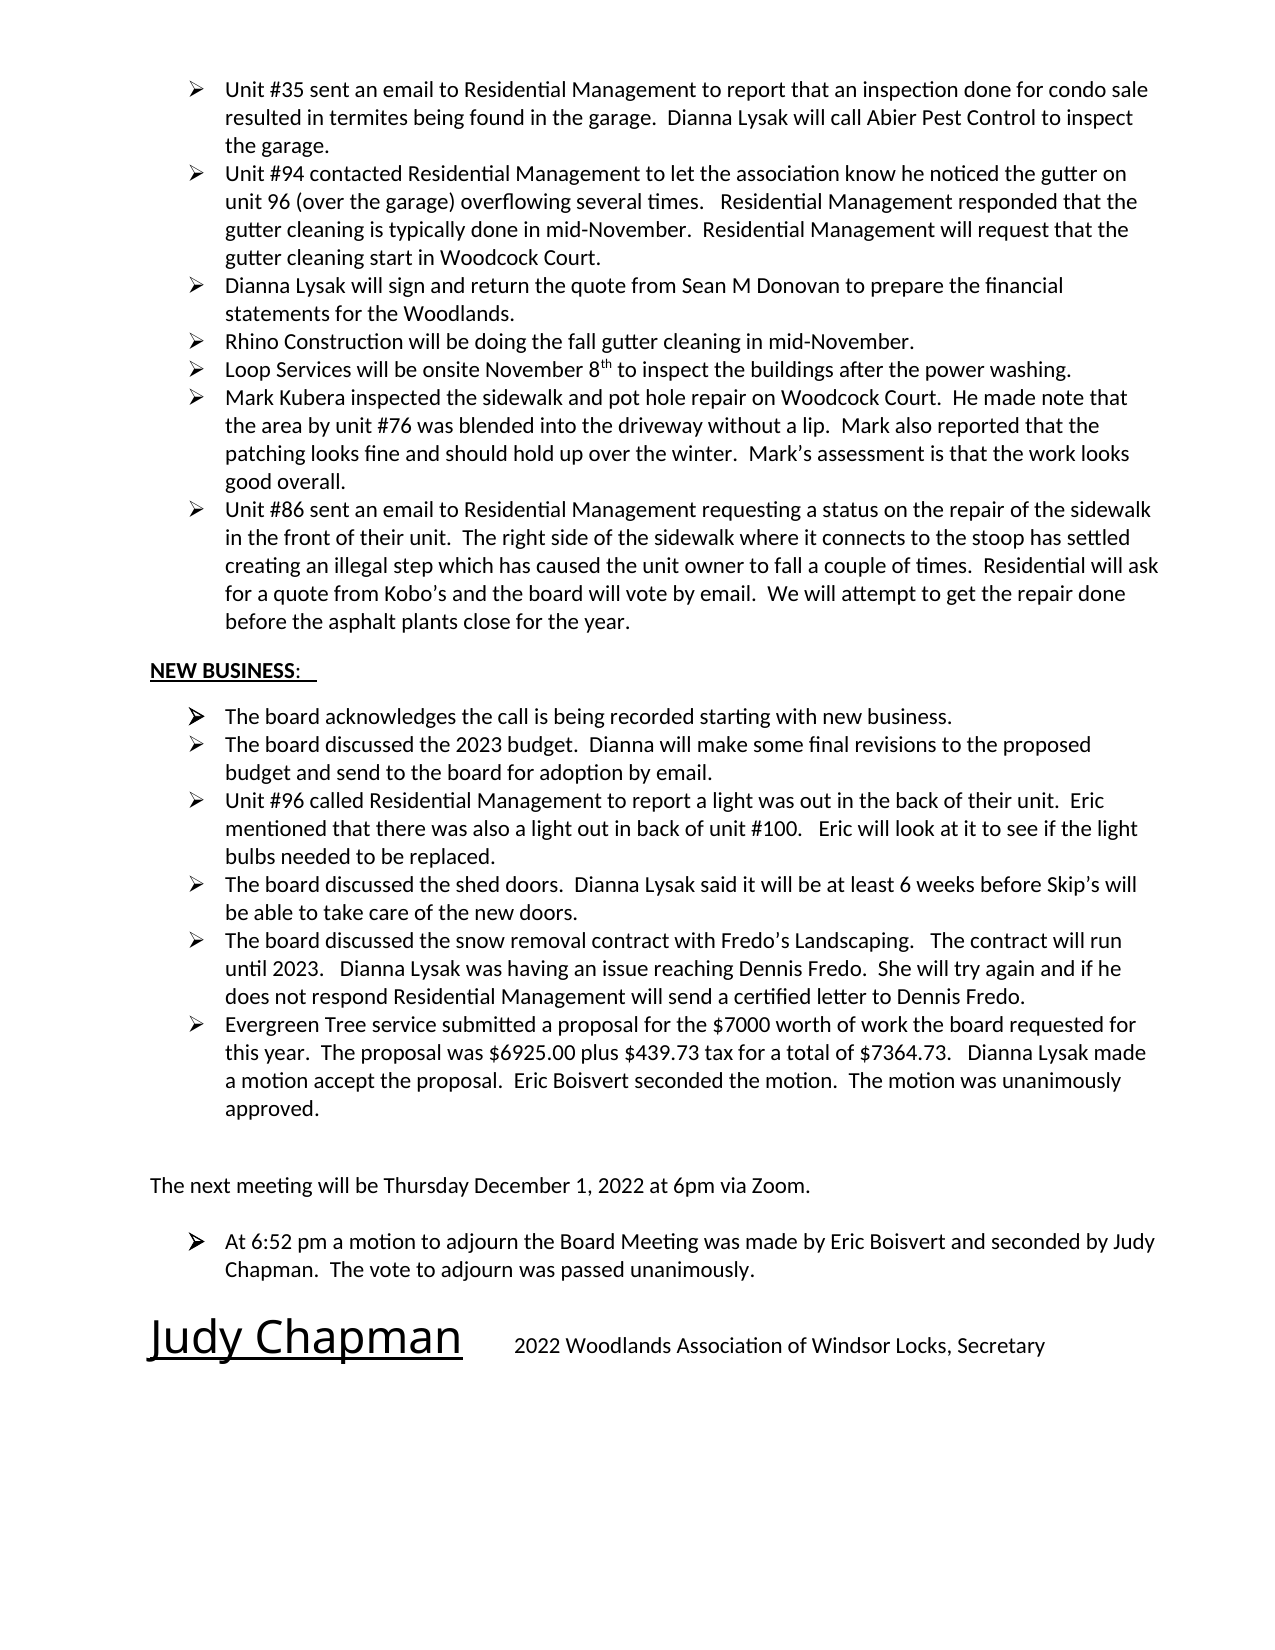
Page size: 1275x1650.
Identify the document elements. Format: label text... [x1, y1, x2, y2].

text NEW BUSINESS: [150, 656, 1125, 684]
list Loop Services will be onsite November 8th to inspect the buildings after the power washing. [150, 355, 1125, 383]
list Unit #35 sent an email to Residential Management to report that an inspection done for condo sale resulted in termites being found in the garage. Dianna Lysak will call Abier Pest Control to inspect the garage. [150, 75, 1125, 159]
list The board acknowledges the call is being recorded starting with new business. [187, 702, 1125, 730]
list Rhino Construction will be doing the fall gutter cleaning in mid-November. [150, 327, 1125, 355]
list Mark Kubera inspected the sidewalk and pot hole repair on Woodcock Court. He made note that the area by unit #76 was blended into the driveway without a lip. Mark also reported that the patching looks fine and should hold up over the winter. Mark’s assessment is that the work looks good overall. [150, 383, 1125, 495]
list Unit #86 sent an email to Residential Management requesting a status on the repair of the sidewalk in the front of their unit. The right side of the sidewalk where it connects to the stoop has settled creating an illegal step which has caused the unit owner to fall a couple of times. Residential will ask for a quote from Kobo’s and the board will vote by email. We will attempt to get the repair done before the asphalt plants close for the year. [150, 495, 1125, 635]
list Evergreen Tree service submitted a proposal for the $7000 worth of work the board requested for this year. The proposal was $6925.00 plus $439.73 tax for a total of $7364.73. Dianna Lysak made a motion accept the proposal. Eric Boisvert seconded the motion. The motion was unanimously approved. [150, 1011, 1125, 1123]
list The board discussed the shed doors. Dianna Lysak said it will be at least 6 weeks before Skip’s will be able to take care of the new doors. [150, 870, 1125, 926]
list The board discussed the snow removal contract with Fredo’s Landscaping. The contract will run until 2023. Dianna Lysak was having an issue reaching Dennis Fredo. She will try again and if he does not respond Residential Management will send a certified letter to Dennis Fredo. [150, 926, 1125, 1011]
list Unit #96 called Residential Management to report a light was out in the back of their unit. Eric mentioned that there was also a light out in back of unit #100. Eric will look at it to see if the light bulbs needed to be replaced. [150, 786, 1125, 870]
list At 6:52 pm a motion to adjourn the Board Meeting was made by Eric Boisvert and seconded by Judy Chapman. The vote to adjourn was passed unanimously. [150, 1227, 1125, 1283]
list Unit #94 contacted Residential Management to let the association know he noticed the gutter on unit 96 (over the garage) overflowing several times. Residential Management responded that the gutter cleaning is typically done in mid-November. Residential Management will request that the gutter cleaning start in Woodcock Court. [150, 159, 1125, 271]
text Judy Chapman 2022 Woodlands Association of Windsor Locks, Secretary [150, 1304, 1125, 1367]
list The board discussed the 2023 budget. Dianna will make some final revisions to the proposed budget and send to the board for adoption by email. [150, 730, 1125, 786]
text The next meeting will be Thursday December 1, 2022 at 6pm via Zoom. [150, 1171, 1125, 1199]
list Dianna Lysak will sign and return the quote from Sean M Donovan to prepare the financial statements for the Woodlands. [150, 271, 1125, 327]
